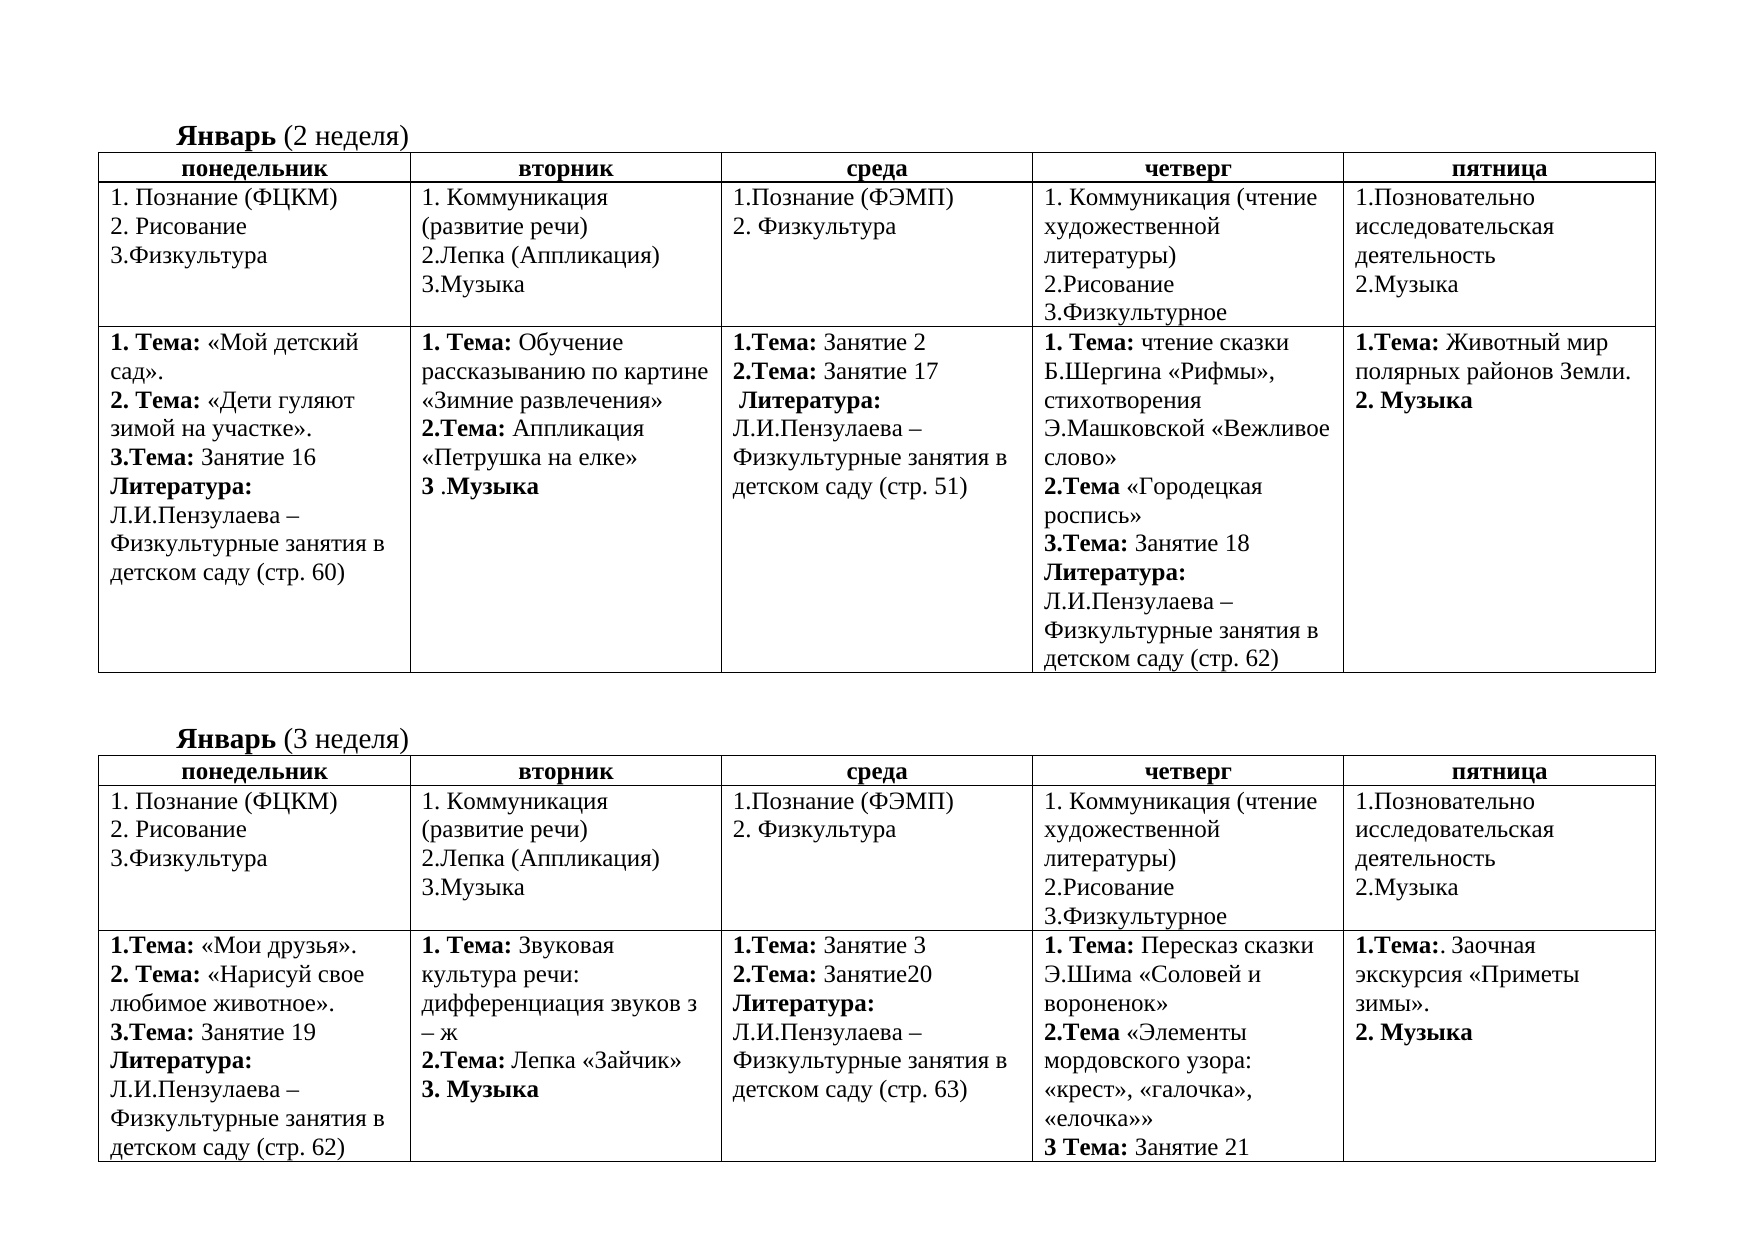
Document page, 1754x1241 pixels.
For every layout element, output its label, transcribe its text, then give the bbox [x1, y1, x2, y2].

table_cell 1. Тема: «Мой детский сад». 2. Тема: «Дети гуляют зимой на участке». 3.Тема: Занятие 16 Литература: Л.И.Пензулаева – Физкультурные занятия в детском саду (стр. 60) [99, 327, 410, 672]
table_header среда [722, 756, 1032, 785]
table_cell 1.Позновательно исследовательская деятельность 2.Музыка [1344, 183, 1655, 326]
table_header пятница [1344, 153, 1655, 181]
table_header вторник [411, 153, 721, 181]
text Январь (2 неделя) [89, 118, 1665, 152]
table_cell 1. Познание (ФЦКМ) 2. Рисование 3.Физкультура [99, 183, 410, 326]
table_cell 1.Позновательно исследовательская деятельность 2.Музыка [1344, 786, 1655, 929]
table_cell 1. Коммуникация (чтение художественной литературы) 2.Рисование 3.Физкультурное [1033, 183, 1343, 326]
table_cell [1033, 931, 1343, 1161]
table_cell 1.Тема: Занятие 2 2.Тема: Занятие 17 Литература: Л.И.Пензулаева – Физкультурные занятия в детском саду (стр. 51) [722, 327, 1032, 672]
table_header среда [722, 153, 1032, 181]
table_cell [411, 931, 721, 1161]
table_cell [1344, 931, 1655, 1161]
table_header четверг [1033, 153, 1343, 181]
table_cell 1. Коммуникация (развитие речи) 2.Лепка (Аппликация) 3.Музыка [411, 183, 721, 326]
table_cell 1. Коммуникация (развитие речи) 2.Лепка (Аппликация) 3.Музыка [411, 786, 721, 929]
table_cell 1. Тема: чтение сказки Б.Шергина «Рифмы», стихотворения Э.Машковской «Вежливое слово» 2.Тема «Городецкая роспись» 3.Тема: Занятие 18 Литература: Л.И.Пензулаева – Физкультурные занятия в детском саду (стр. 62) [1033, 327, 1343, 672]
table_header понедельник [99, 153, 410, 181]
table_cell 1. Коммуникация (чтение художественной литературы) 2.Рисование 3.Физкультурное [1033, 786, 1343, 929]
table_cell 1. Тема: Обучение рассказыванию по картине «Зимние развлечения» 2.Тема: Аппликация «Петрушка на елке» 3 .Музыка [411, 327, 721, 672]
text Январь (3 неделя) [89, 721, 1665, 755]
table_cell 1.Тема: Животный мир полярных районов Земли. 2. Музыка [1344, 327, 1655, 672]
table_header понедельник [99, 756, 410, 785]
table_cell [99, 931, 410, 1161]
table_cell 1. Познание (ФЦКМ) 2. Рисование 3.Физкультура [99, 786, 410, 929]
table_cell 1.Познание (ФЭМП) 2. Физкультура [722, 183, 1032, 326]
table_header пятница [1344, 756, 1655, 785]
table_header вторник [411, 756, 721, 785]
table_cell 1.Познание (ФЭМП) 2. Физкультура [722, 786, 1032, 929]
table_header четверг [1033, 756, 1343, 785]
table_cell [722, 931, 1032, 1161]
